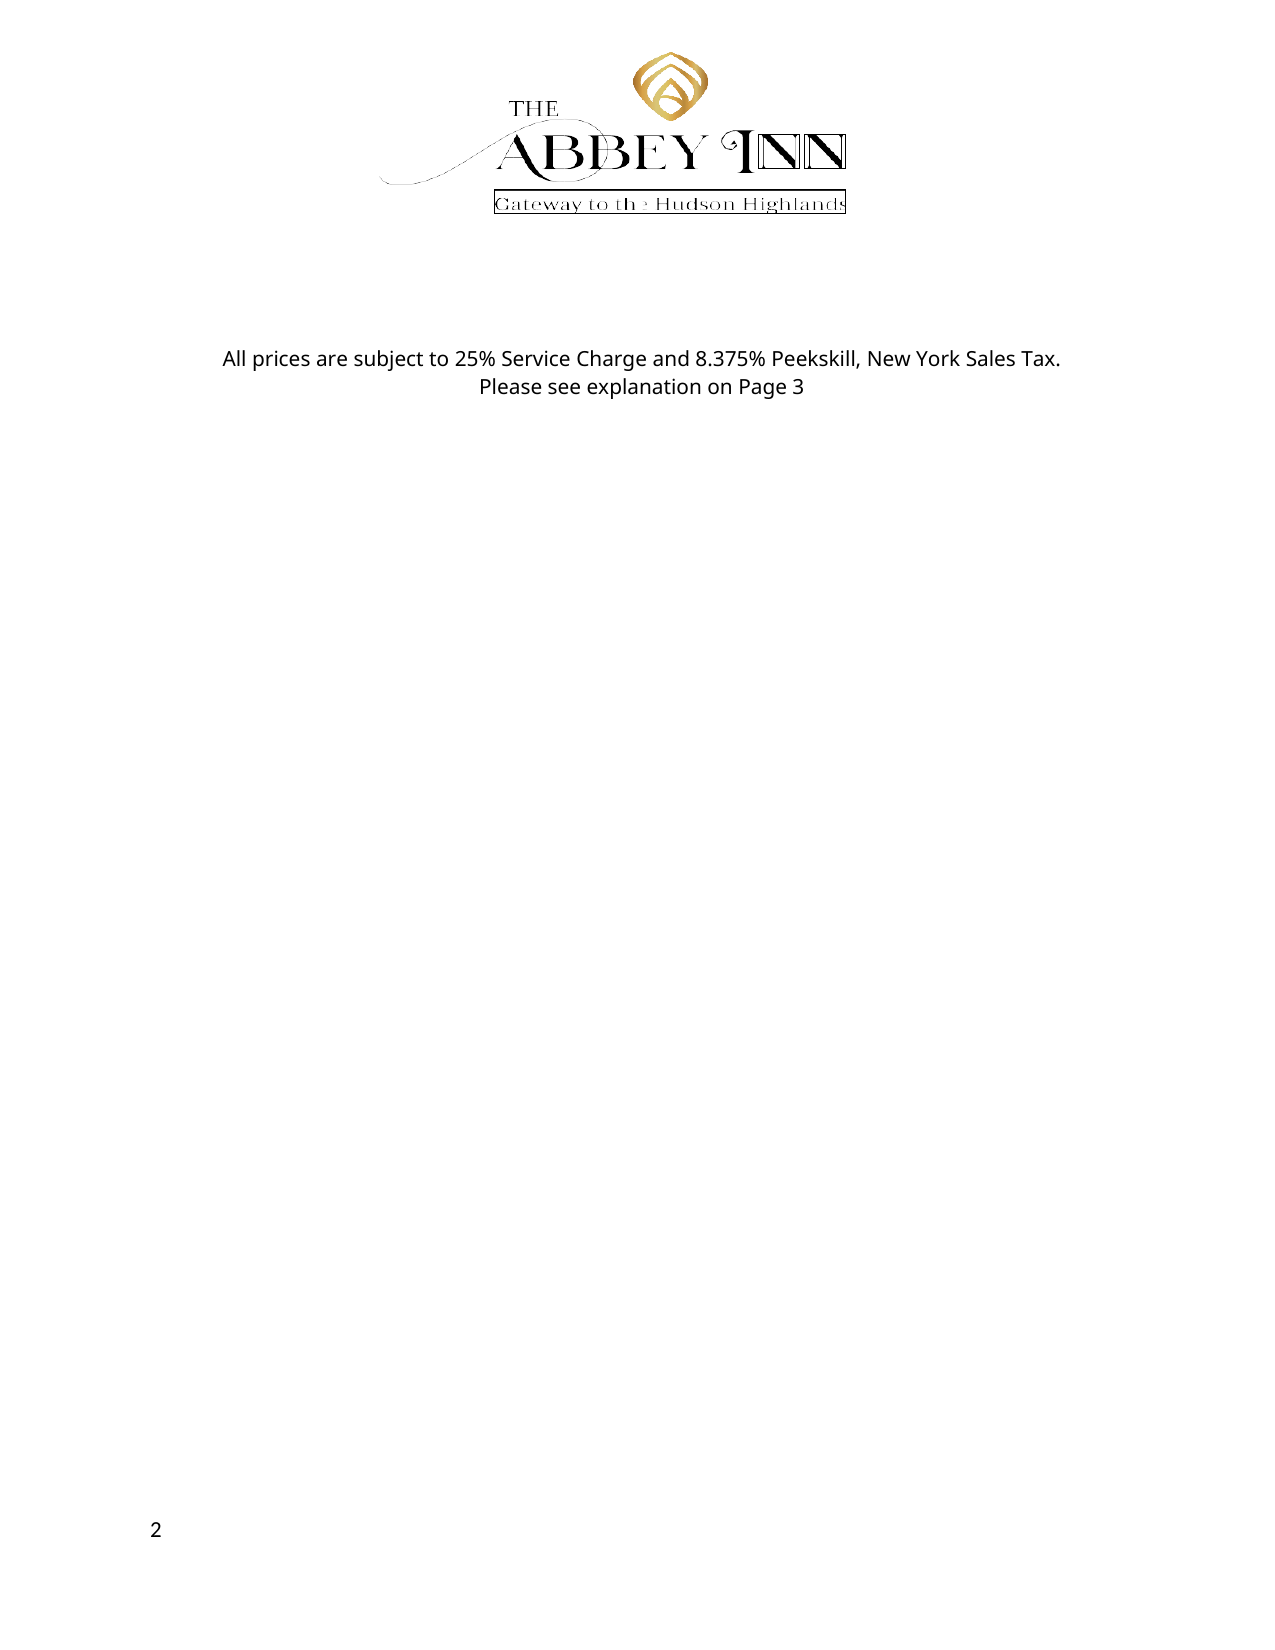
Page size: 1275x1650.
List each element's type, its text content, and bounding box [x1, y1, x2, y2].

picture [379, 51, 709, 185]
text All prices are subject to 25% Service Charge and 8.375% Peekskill, New York Sales Tax. [150, 344, 1133, 372]
picture [759, 135, 799, 168]
picture [495, 190, 845, 213]
picture [805, 135, 845, 168]
text Please see explanation on Page 3 [150, 372, 1133, 401]
